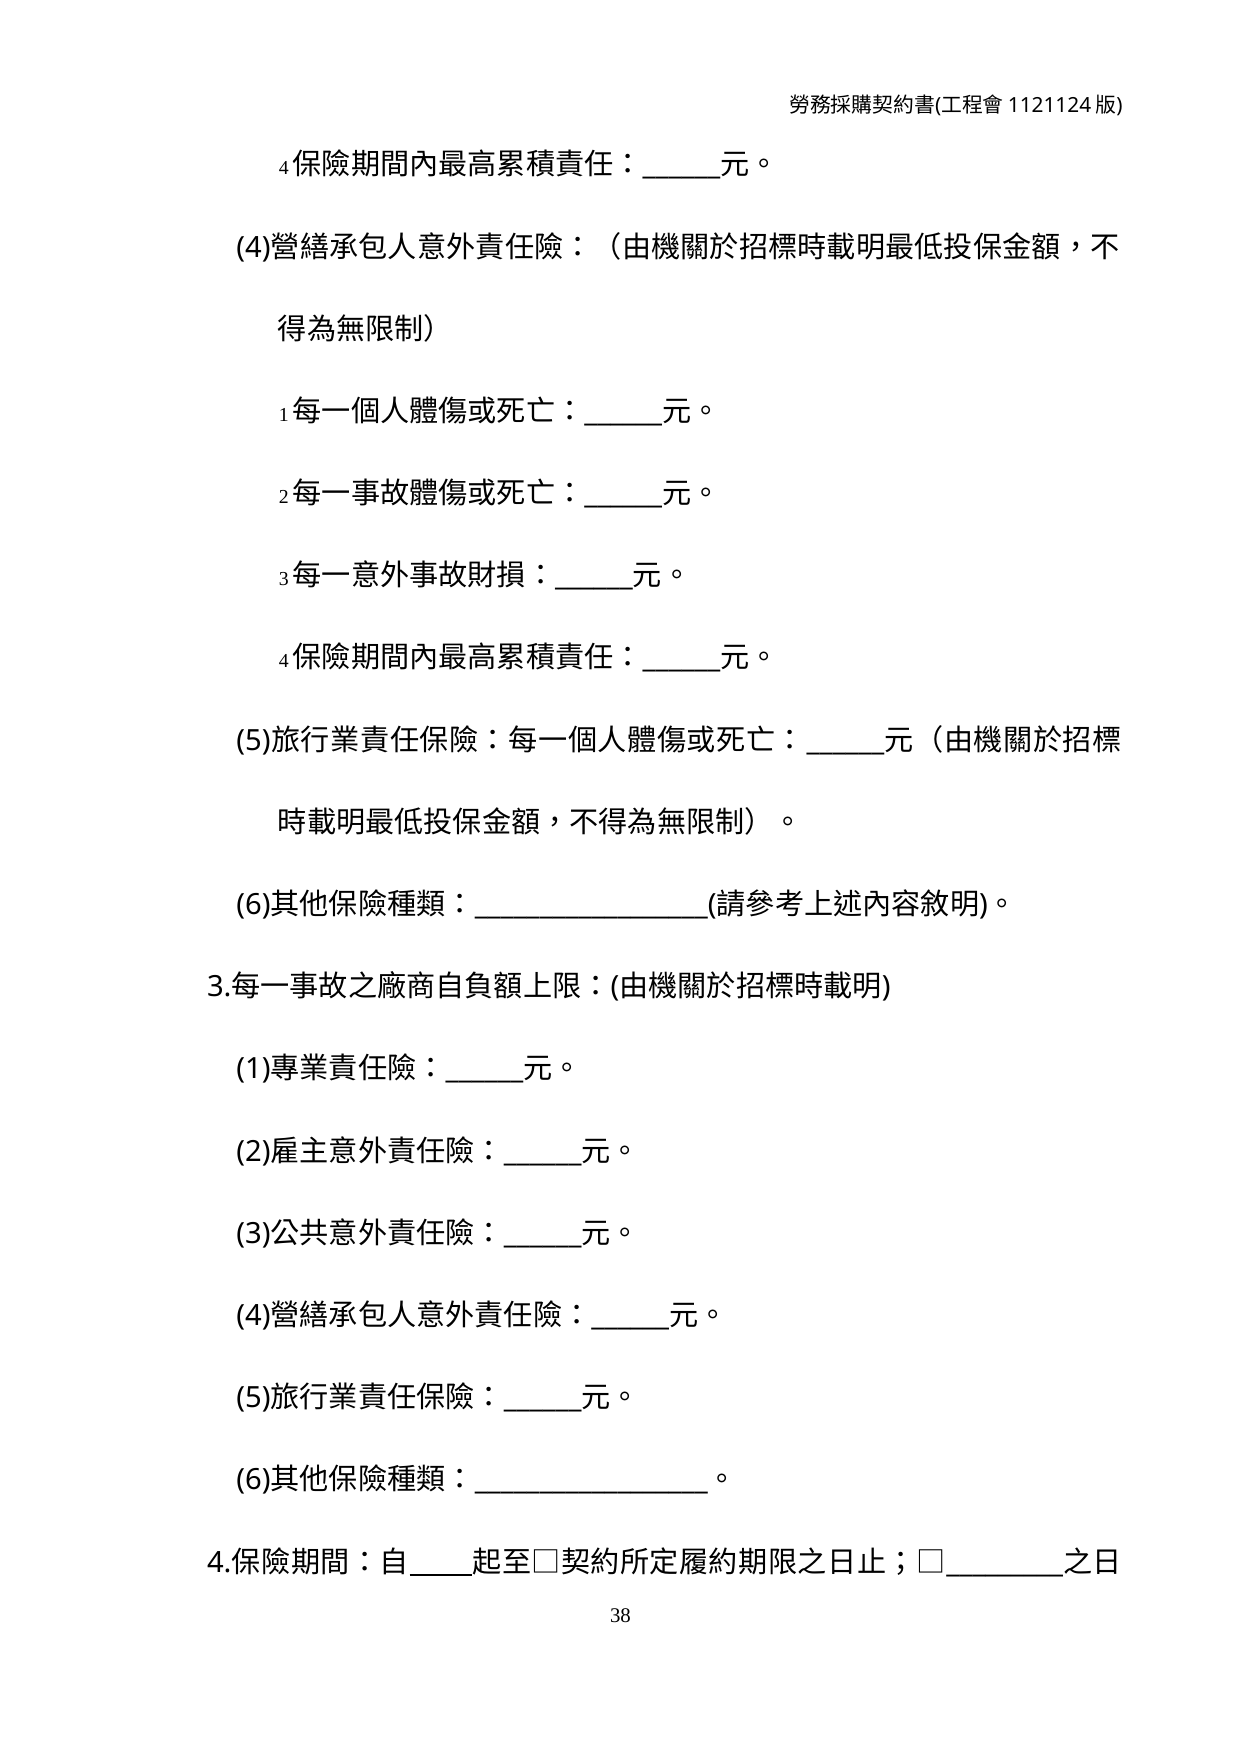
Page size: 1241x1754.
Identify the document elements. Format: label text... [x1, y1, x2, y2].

text (5)旅行業責任保險：______元。 [236, 1354, 1122, 1436]
text 3.每一事故之廠商自負額上限：(由機關於招標時載明) [207, 943, 1122, 1025]
text (6)其他保險種類：__________________。 [236, 1436, 1122, 1518]
text 4保險期間內最高累積責任：______元。 [278, 121, 1122, 203]
text (2)雇主意外責任險：______元。 [236, 1107, 1122, 1189]
text 1每一個人體傷或死亡：______元。 [278, 368, 1122, 450]
text (6)其他保險種類：__________________(請參考上述內容敘明)。 [236, 861, 1122, 943]
text 3每一意外事故財損：______元。 [278, 532, 1122, 614]
text 4保險期間內最高累積責任：______元。 [278, 614, 1122, 696]
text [207, 1518, 1122, 1600]
text (4)營繕承包人意外責任險：（由機關於招標時載明最低投保金額，不得為無限制） [236, 203, 1122, 368]
text (5)旅行業責任保險：每一個人體傷或死亡：______元（由機關於招標時載明最低投保金額，不得為無限制）。 [236, 696, 1122, 861]
text (1)專業責任險：______元。 [236, 1025, 1122, 1107]
text (3)公共意外責任險：______元。 [236, 1189, 1122, 1272]
text 2每一事故體傷或死亡：______元。 [278, 450, 1122, 532]
text (4)營繕承包人意外責任險：______元。 [236, 1272, 1122, 1354]
